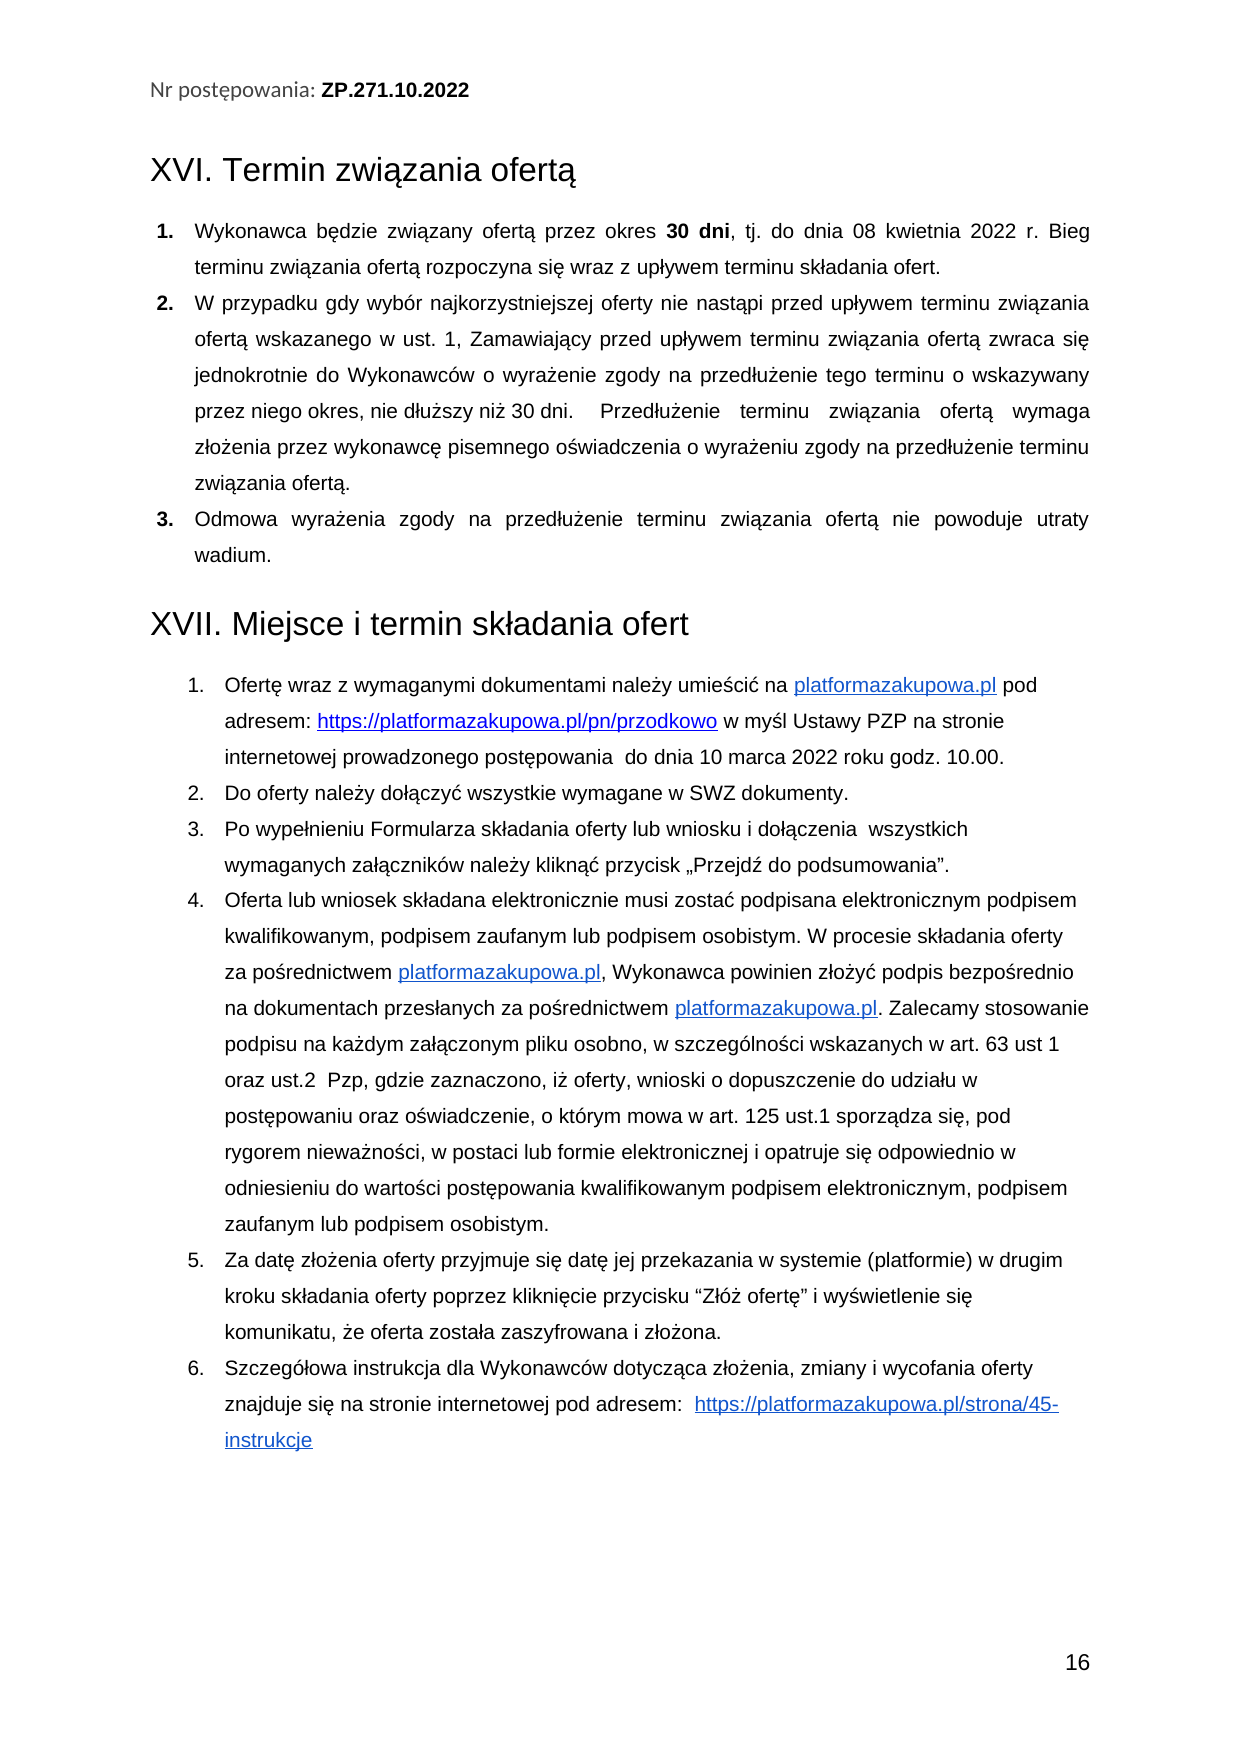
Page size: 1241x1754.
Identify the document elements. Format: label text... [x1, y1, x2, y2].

list Wykonawca będzie związany ofertą przez okres 30 dni, tj. do dnia 08 kwietnia 2022 r. Bieg terminu związania ofertą rozpoczyna się wraz z upływem terminu składania ofert. [156, 219, 1090, 279]
list Za datę złożenia oferty przyjmuje się datę jej przekazania w systemie (platformie) w drugim kroku składania oferty poprzez kliknięcie przycisku “Złóż ofertę” i wyświetlenie się komunikatu, że oferta została zaszyfrowana i złożona. [187, 1248, 1090, 1343]
list Ofertę wraz z wymaganymi dokumentami należy umieścić na platformazakupowa.pl pod adresem: https://platformazakupowa.pl/pn/przodkowo w myśl Ustawy PZP na stronie internetowej prowadzonego postępowania do dnia 10 marca 2022 roku godz. 10.00. [187, 673, 1090, 768]
subtitle XVII. Miejsce i termin składania ofert [150, 603, 1090, 642]
list Odmowa wyrażenia zgody na przedłużenie terminu związania ofertą nie powoduje utraty wadium. [156, 507, 1090, 567]
list Do oferty należy dołączyć wszystkie wymagane w SWZ dokumenty. [187, 781, 1090, 804]
list Po wypełnieniu Formularza składania oferty lub wniosku i dołączenia wszystkich wymaganych załączników należy kliknąć przycisk „Przejdź do podsumowania”. [187, 816, 1090, 876]
list W przypadku gdy wybór najkorzystniejszej oferty nie nastąpi przed upływem terminu związania ofertą wskazanego w ust. 1, Zamawiający przed upływem terminu związania ofertą zwraca się jednokrotnie do Wykonawców o wyrażenie zgody na przedłużenie tego terminu o wskazywany przez niego okres, nie dłuższy niż 30 dni. Przedłużenie terminu związania ofertą wymaga złożenia przez wykonawcę pisemnego oświadczenia o wyrażeniu zgody na przedłużenie terminu związania ofertą. [156, 291, 1090, 495]
subtitle XVI. Termin związania ofertą [150, 150, 1090, 188]
list Oferta lub wniosek składana elektronicznie musi zostać podpisana elektronicznym podpisem kwalifikowanym, podpisem zaufanym lub podpisem osobistym. W procesie składania oferty za pośrednictwem platformazakupowa.pl, Wykonawca powinien złożyć podpis bezpośrednio na dokumentach przesłanych za pośrednictwem platformazakupowa.pl. Zalecamy stosowanie podpisu na każdym załączonym pliku osobno, w szczególności wskazanych w art. 63 ust 1 oraz ust.2 Pzp, gdzie zaznaczono, iż oferty, wnioski o dopuszczenie do udziału w postępowaniu oraz oświadczenie, o którym mowa w art. 125 ust.1 sporządza się, pod rygorem nieważności, w postaci lub formie elektronicznej i opatruje się odpowiednio w odniesieniu do wartości postępowania kwalifikowanym podpisem elektronicznym, podpisem zaufanym lub podpisem osobistym. [187, 888, 1090, 1236]
list Szczegółowa instrukcja dla Wykonawców dotycząca złożenia, zmiany i wycofania oferty znajduje się na stronie internetowej pod adresem: https://platformazakupowa.pl/strona/45-instrukcje [187, 1356, 1090, 1451]
